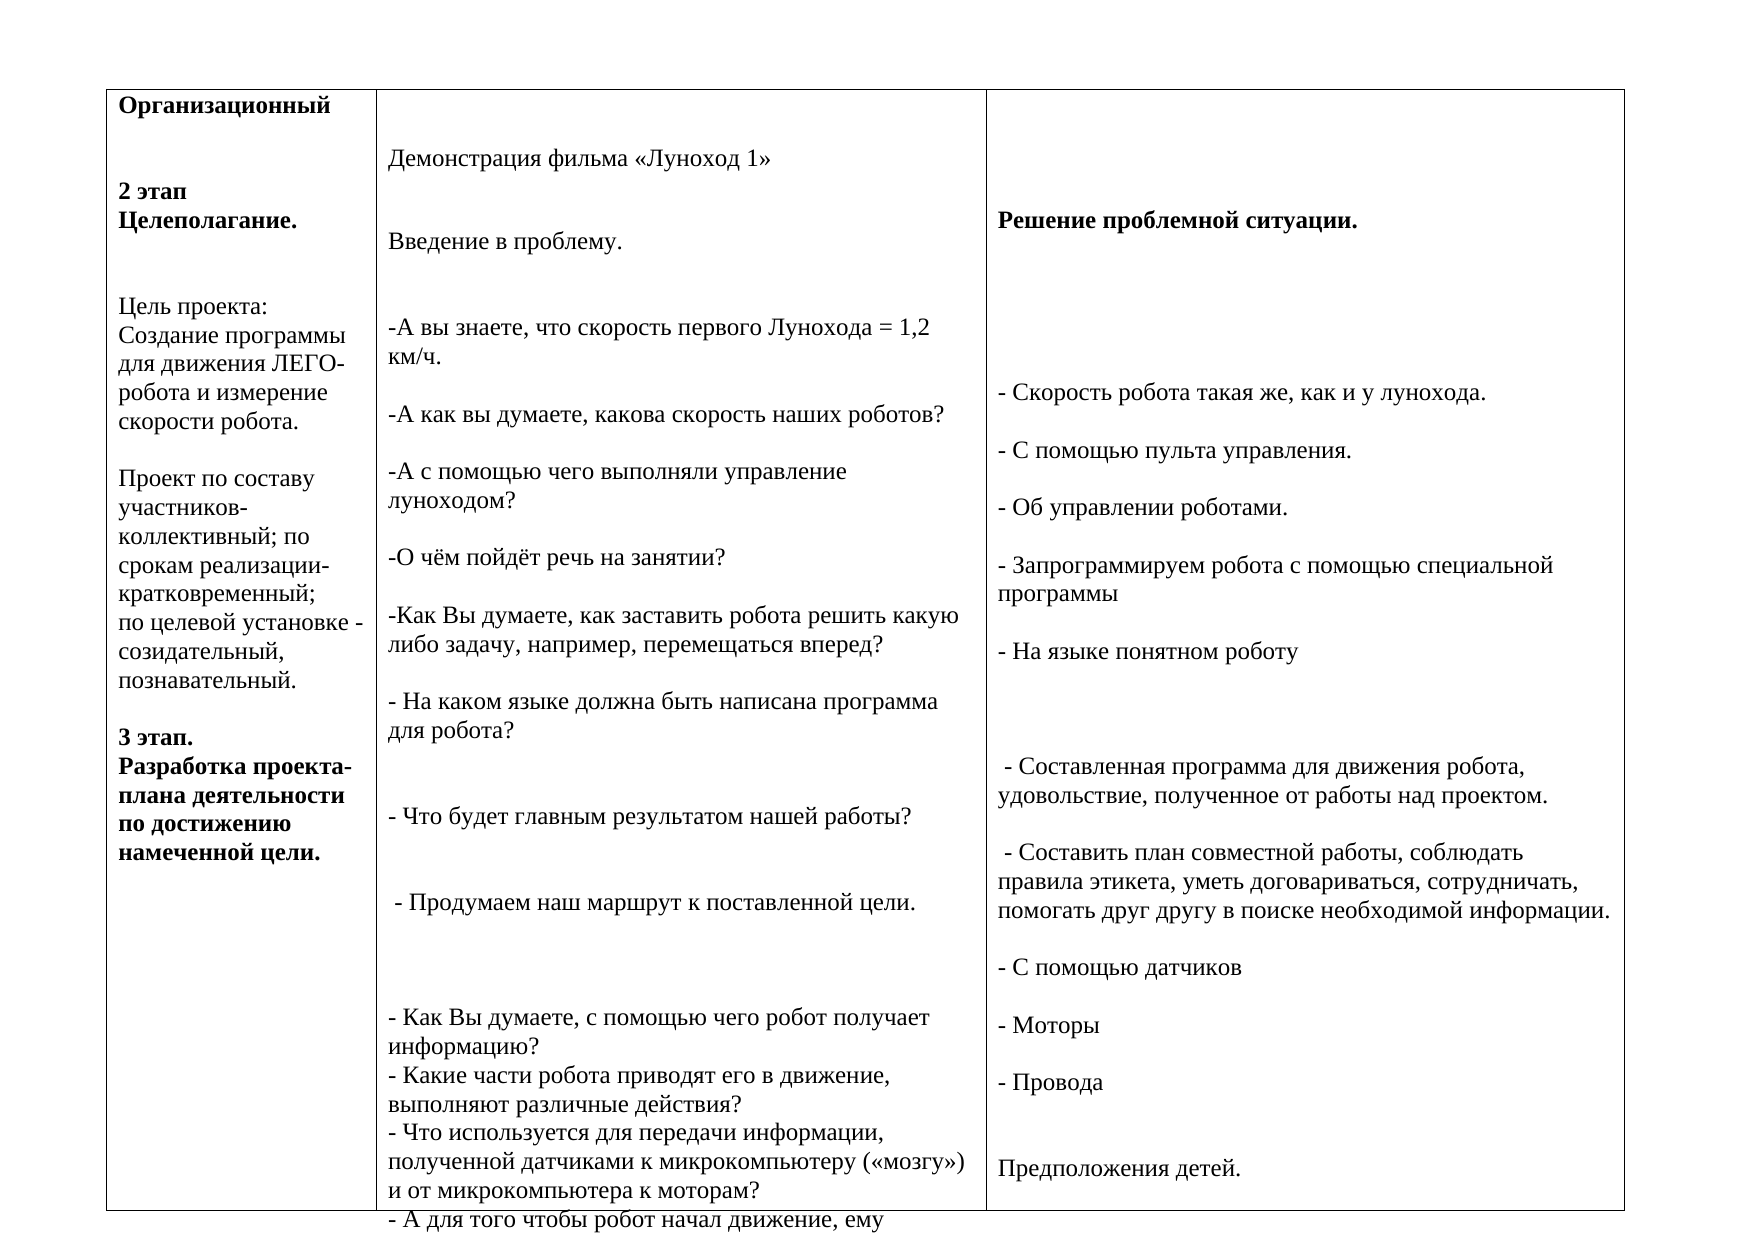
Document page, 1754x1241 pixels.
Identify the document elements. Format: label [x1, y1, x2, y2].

table_cell [107, 90, 376, 1209]
table_cell [987, 90, 1624, 1209]
table_cell [377, 90, 986, 1209]
